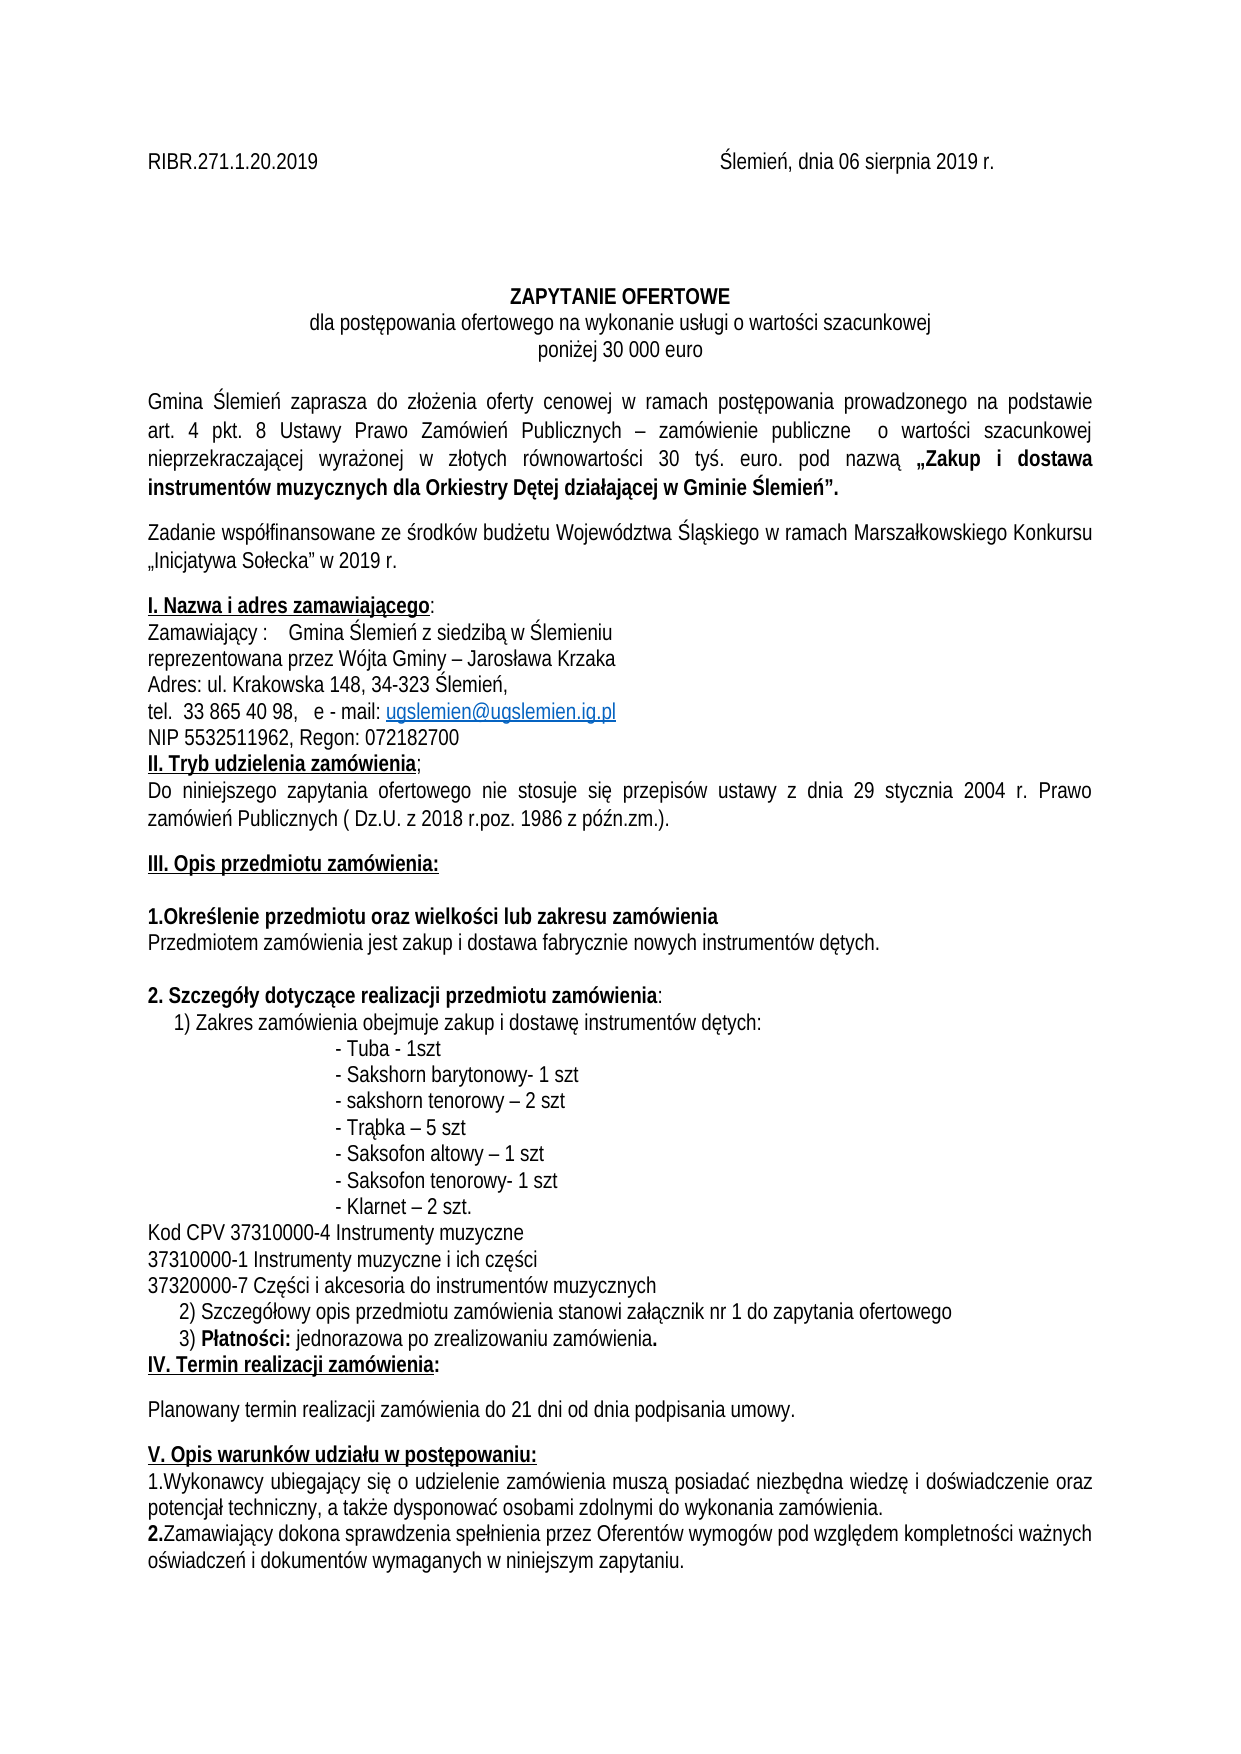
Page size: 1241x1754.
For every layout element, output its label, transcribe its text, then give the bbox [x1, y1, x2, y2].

text Planowany termin realizacji zamówienia do 21 dni od dnia podpisania umowy. [148, 1396, 1093, 1422]
text tel. 33 865 40 98, e - mail: ugslemien@ugslemien.ig.pl [148, 698, 1093, 724]
text NIP 5532511962, Regon: 072182700 [148, 724, 1093, 750]
text V. Opis warunków udziału w postępowaniu: [148, 1441, 1093, 1468]
text Do niniejszego zapytania ofertowego nie stosuje się przepisów ustawy z dnia 29 stycznia 2004 r. Prawo zamówień Publicznych ( Dz.U. z 2018 r.poz. 1986 z późn.zm.). [148, 777, 1093, 832]
text 2.Zamawiający dokona sprawdzenia spełnienia przez Oferentów wymogów pod względem kompletności ważnych oświadczeń i dokumentów wymaganych w niniejszym zapytaniu. [148, 1520, 1093, 1573]
text ZAPYTANIE OFERTOWE [148, 283, 1093, 309]
text III. Opis przedmiotu zamówienia: [148, 850, 1093, 877]
text 37310000-1 Instrumenty muzyczne i ich części [148, 1246, 1093, 1272]
list - Saksofon altowy – 1 szt [335, 1140, 1093, 1167]
text reprezentowana przez Wójta Gminy – Jarosława Krzaka [148, 645, 1093, 671]
list - Tuba - 1szt [335, 1035, 1093, 1061]
text 2. Szczegóły dotyczące realizacji przedmiotu zamówienia: [148, 982, 1093, 1008]
text Przedmiotem zamówienia jest zakup i dostawa fabrycznie nowych instrumentów dętych. [148, 929, 1093, 956]
list - Saksofon tenorowy- 1 szt [335, 1167, 1093, 1193]
text 37320000-7 Części i akcesoria do instrumentów muzycznych [148, 1272, 1093, 1298]
text Kod CPV 37310000-4 Instrumenty muzyczne [148, 1219, 1093, 1246]
list - Sakshorn barytonowy- 1 szt [335, 1061, 1093, 1087]
text 2) Szczegółowy opis przedmiotu zamówienia stanowi załącznik nr 1 do zapytania ofertowego [148, 1298, 1093, 1325]
text 1) Zakres zamówienia obejmuje zakup i dostawę instrumentów dętych: [148, 1008, 1093, 1035]
list - Trąbka – 5 szt [335, 1114, 1093, 1140]
text I. Nazwa i adres zamawiającego: [148, 592, 1093, 619]
text dla postępowania ofertowego na wykonanie usługi o wartości szacunkowej [148, 309, 1093, 336]
list - Klarnet – 2 szt. [335, 1193, 1093, 1219]
text Zadanie współfinansowane ze środków budżetu Województwa Śląskiego w ramach Marszałkowskiego Konkursu „Inicjatywa Sołecka” w 2019 r. [148, 519, 1093, 573]
text 1.Wykonawcy ubiegający się o udzielenie zamówienia muszą posiadać niezbędna wiedzę i doświadczenie oraz potencjał techniczny, a także dysponować osobami zdolnymi do wykonania zamówienia. [148, 1468, 1093, 1520]
text 1.Określenie przedmiotu oraz wielkości lub zakresu zamówienia [148, 903, 1093, 929]
list - sakshorn tenorowy – 2 szt [335, 1087, 1093, 1114]
text RIBR.271.1.20.2019 Ślemień, dnia 06 sierpnia 2019 r. [148, 148, 1093, 174]
text IV. Termin realizacji zamówienia: [148, 1351, 1093, 1377]
text Gmina Ślemień zaprasza do złożenia oferty cenowej w ramach postępowania prowadzonego na podstawie art. 4 pkt. 8 Ustawy Prawo Zamówień Publicznych – zamówienie publiczne o wartości szacunkowej nieprzekraczającej wyrażonej w złotych równowartości 30 tyś. euro. pod nazwą „Zakup i dostawa instrumentów muzycznych dla Orkiestry Dętej działającej w Gminie Ślemień”. [148, 388, 1093, 500]
text Zamawiający : Gmina Ślemień z siedzibą w Ślemieniu [148, 619, 1093, 645]
text 3) Płatności: jednorazowa po zrealizowaniu zamówienia. [148, 1325, 1093, 1351]
text II. Tryb udzielenia zamówienia; [148, 750, 1093, 777]
text Adres: ul. Krakowska 148, 34-323 Ślemień, [148, 671, 1093, 698]
text poniżej 30 000 euro [148, 336, 1093, 362]
